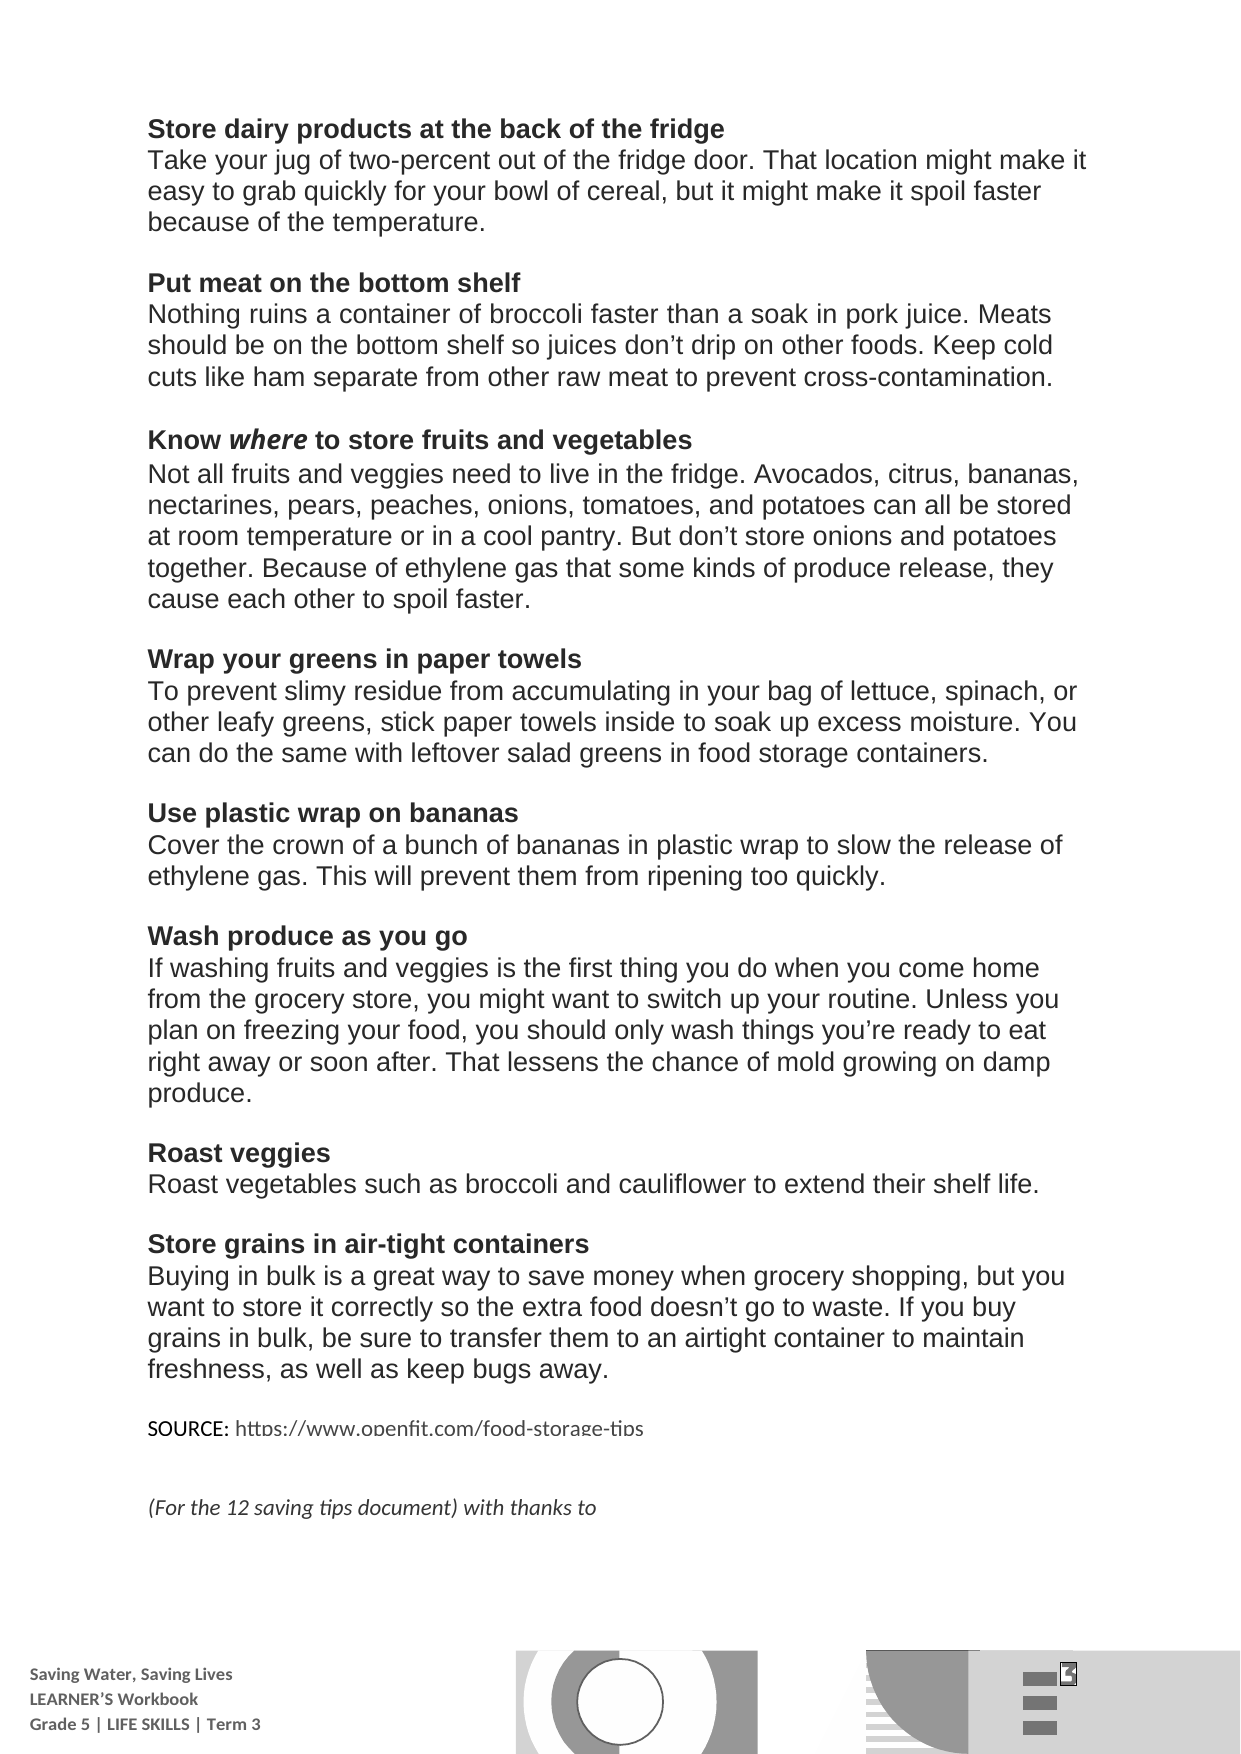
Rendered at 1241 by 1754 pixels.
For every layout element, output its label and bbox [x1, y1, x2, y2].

picture [1061, 1663, 1076, 1685]
